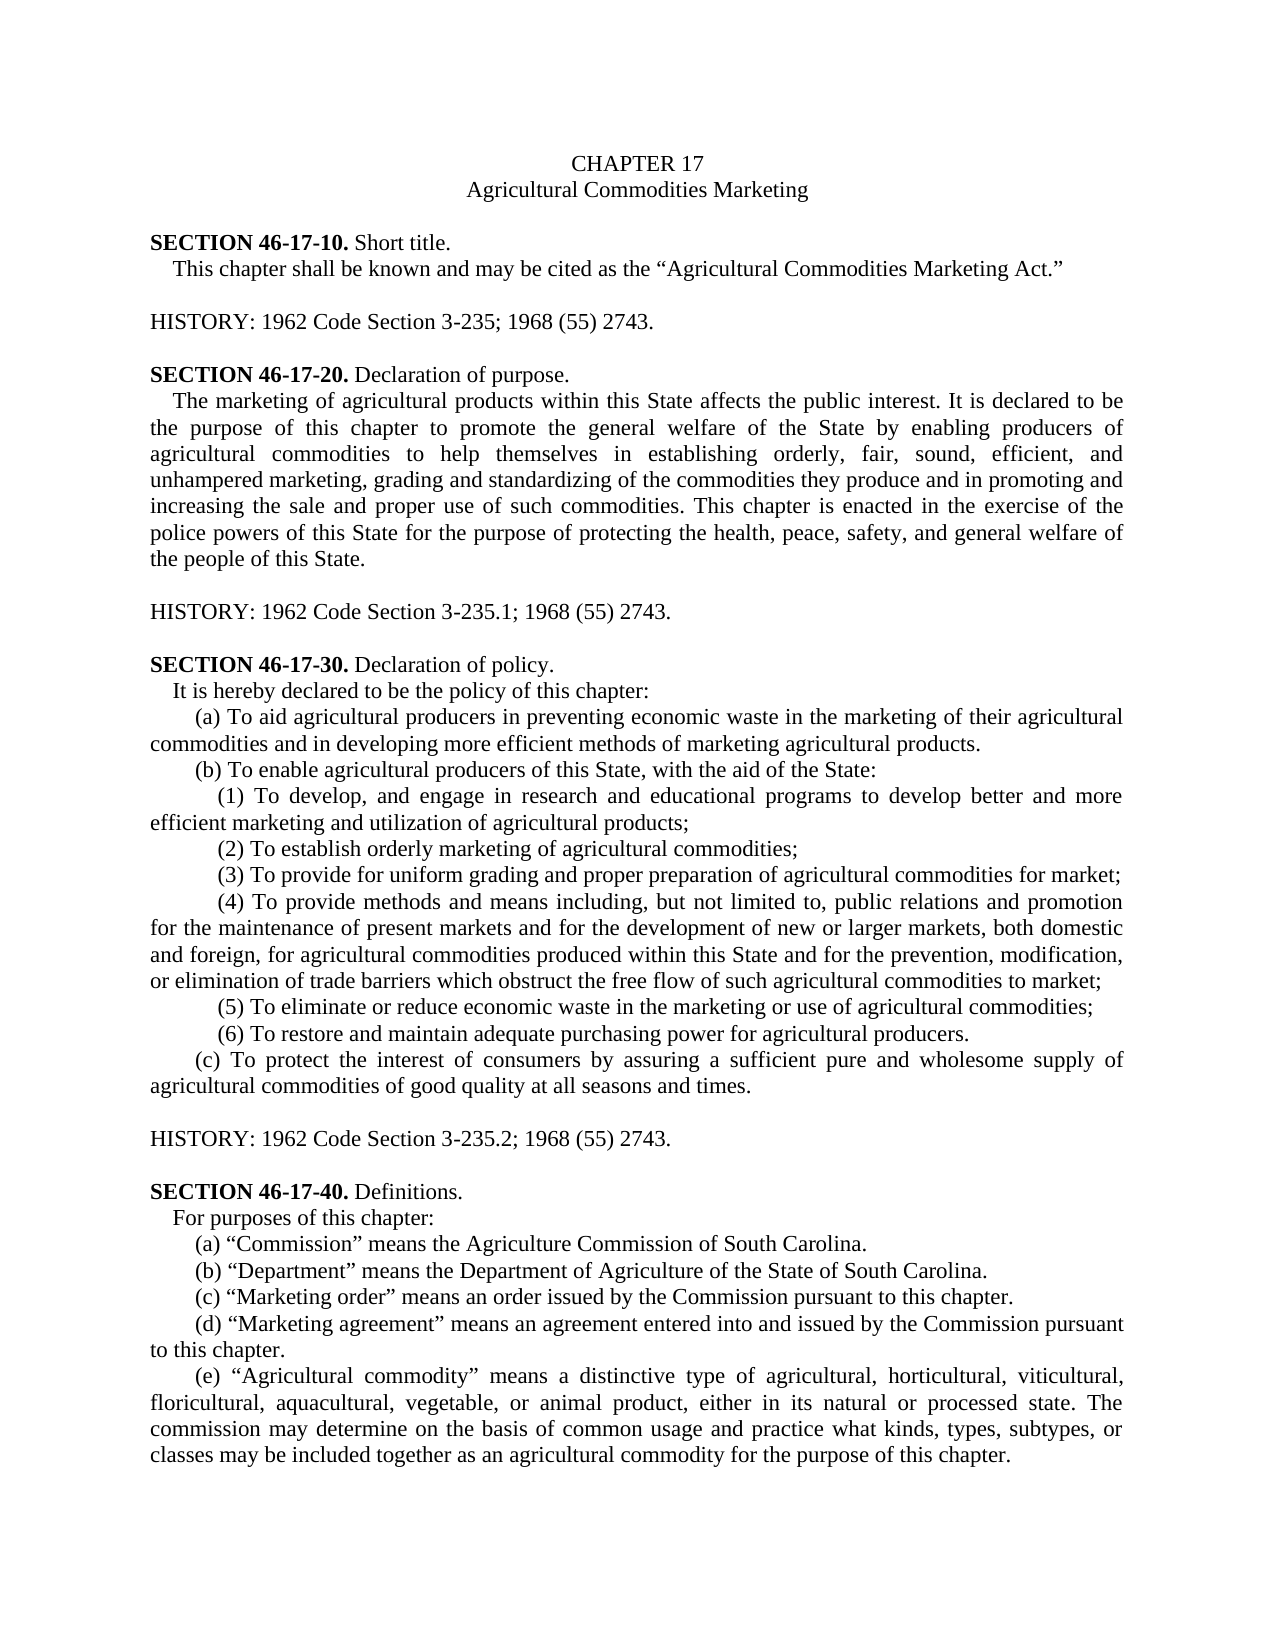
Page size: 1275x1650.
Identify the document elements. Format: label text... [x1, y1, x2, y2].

text (1) To develop, and engage in research and educational programs to develop better and more efficient marketing and utilization of agricultural products; [150, 782, 1125, 835]
text (c) To protect the interest of consumers by assuring a sufficient pure and wholesome supply of agricultural commodities of good quality at all seasons and times. [150, 1046, 1125, 1099]
text (a) “Commission” means the Agriculture Commission of South Carolina. [150, 1231, 1125, 1257]
text (2) To establish orderly marketing of agricultural commodities; [150, 835, 1125, 862]
text (4) To provide methods and means including, but not limited to, public relations and promotion for the maintenance of present markets and for the development of new or larger markets, both domestic and foreign, for agricultural commodities produced within this State and for the prevention, modification, or elimination of trade barriers which obstruct the free flow of such agricultural commodities to market; [150, 888, 1125, 993]
text The marketing of agricultural products within this State affects the public interest. It is declared to be the purpose of this chapter to promote the general welfare of the State by enabling producers of agricultural commodities to help themselves in establishing orderly, fair, sound, efficient, and unhampered marketing, grading and standardizing of the commodities they produce and in promoting and increasing the sale and proper use of such commodities. This chapter is enacted in the exercise of the police powers of this State for the purpose of protecting the health, peace, safety, and general welfare of the people of this State. [150, 387, 1125, 572]
text CHAPTER 17 [150, 150, 1125, 176]
text It is hereby declared to be the policy of this chapter: [150, 677, 1125, 703]
text (6) To restore and maintain adequate purchasing power for agricultural producers. [150, 1020, 1125, 1046]
text (e) “Agricultural commodity” means a distinctive type of agricultural, horticultural, viticultural, floricultural, aquacultural, vegetable, or animal product, either in its natural or processed state. The commission may determine on the basis of common usage and practice what kinds, types, subtypes, or classes may be included together as an agricultural commodity for the purpose of this chapter. [150, 1362, 1125, 1468]
text (c) “Marketing order” means an order issued by the Commission pursuant to this chapter. [150, 1283, 1125, 1309]
text (5) To eliminate or reduce economic waste in the marketing or use of agricultural commodities; [150, 993, 1125, 1020]
text SECTION 46-17-10. Short title. [150, 229, 1125, 255]
text (3) To provide for uniform grading and proper preparation of agricultural commodities for market; [150, 862, 1125, 888]
text HISTORY: 1962 Code Section 3-235.2; 1968 (55) 2743. [150, 1125, 1125, 1151]
text (b) To enable agricultural producers of this State, with the aid of the State: [150, 756, 1125, 782]
text Agricultural Commodities Marketing [150, 176, 1125, 203]
text (a) To aid agricultural producers in preventing economic waste in the marketing of their agricultural commodities and in developing more efficient methods of marketing agricultural products. [150, 703, 1125, 756]
text This chapter shall be known and may be cited as the “Agricultural Commodities Marketing Act.” [150, 255, 1125, 282]
text HISTORY: 1962 Code Section 3-235.1; 1968 (55) 2743. [150, 598, 1125, 624]
text SECTION 46-17-20. Declaration of purpose. [150, 361, 1125, 387]
text For purposes of this chapter: [150, 1204, 1125, 1231]
text (d) “Marketing agreement” means an agreement entered into and issued by the Commission pursuant to this chapter. [150, 1309, 1125, 1362]
text (b) “Department” means the Department of Agriculture of the State of South Carolina. [150, 1257, 1125, 1283]
text HISTORY: 1962 Code Section 3-235; 1968 (55) 2743. [150, 308, 1125, 334]
text SECTION 46-17-40. Definitions. [150, 1178, 1125, 1204]
text SECTION 46-17-30. Declaration of policy. [150, 651, 1125, 677]
